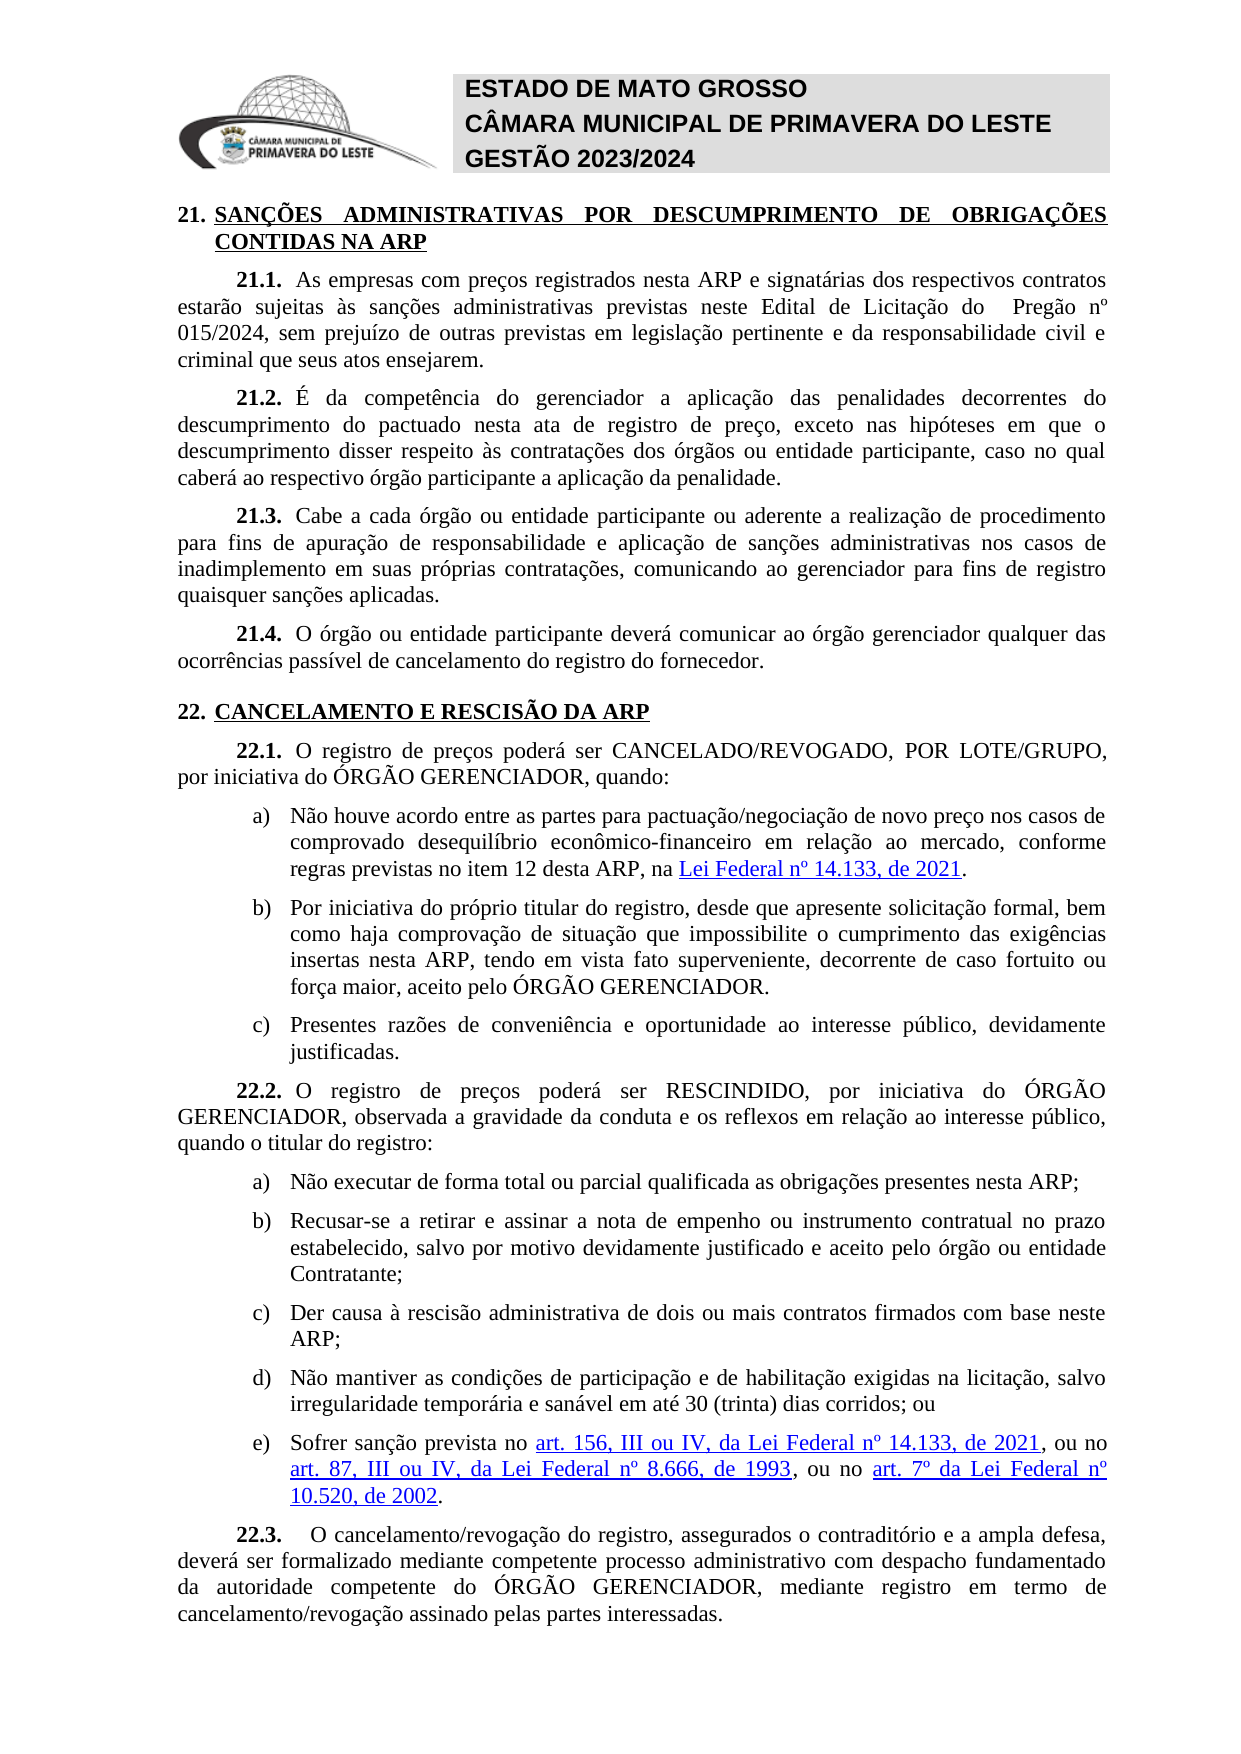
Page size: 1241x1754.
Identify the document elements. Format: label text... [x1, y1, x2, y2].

list Não executar de forma total ou parcial qualificada as obrigações presentes nesta ARP; [252, 1168, 1107, 1195]
list O registro de preços poderá ser RESCINDIDO, por iniciativa do ÓRGÃO GERENCIADOR, observada a gravidade da conduta e os reflexos em relação ao interesse público, quando o titular do registro: [177, 1077, 1107, 1156]
list O registro de preços poderá ser CANCELADO/REVOGADO, POR LOTE/GRUPO, por iniciativa do ÓRGÃO GERENCIADOR, quando: [177, 737, 1107, 789]
picture [177, 73, 442, 172]
list Sofrer sanção prevista no art. 156, III ou IV, da Lei Federal nº 14.133, de 2021, ou no art. 87, III ou IV, da Lei Federal nº 8.666, de 1993, ou no art. 7º da Lei Federal nº 10.520, de 2002. [252, 1429, 1107, 1508]
list As empresas com preços registrados nesta ARP e signatárias dos respectivos contratos estarão sujeitas às sanções administrativas previstas neste Edital de Licitação do Pregão nº 015/2024, sem prejuízo de outras previstas em legislação pertinente e da responsabilidade civil e criminal que seus atos ensejarem. [177, 267, 1107, 372]
list Cabe a cada órgão ou entidade participante ou aderente a realização de procedimento para fins de apuração de responsabilidade e aplicação de sanções administrativas nos casos de inadimplemento em suas próprias contratações, comunicando ao gerenciador para fins de registro quaisquer sanções aplicadas. [177, 502, 1107, 608]
list CANCELAMENTO E RESCISÃO DA ARP [177, 698, 1107, 724]
list Não houve acordo entre as partes para pactuação/negociação de novo preço nos casos de comprovado desequilíbrio econômico-financeiro em relação ao mercado, conforme regras previstas no item 12 desta ARP, na Lei Federal nº 14.133, de 2021. [252, 802, 1107, 881]
list O órgão ou entidade participante deverá comunicar ao órgão gerenciador qualquer das ocorrências passível de cancelamento do registro do fornecedor. [177, 620, 1107, 673]
list Presentes razões de conveniência e oportunidade ao interesse público, devidamente justificadas. [252, 1012, 1107, 1064]
list SANÇÕES ADMINISTRATIVAS POR DESCUMPRIMENTO DE OBRIGAÇÕES CONTIDAS NA ARP [177, 201, 1107, 254]
list Der causa à rescisão administrativa de dois ou mais contratos firmados com base neste ARP; [252, 1299, 1107, 1351]
list É da competência do gerenciador a aplicação das penalidades decorrentes do descumprimento do pactuado nesta ata de registro de preço, exceto nas hipóteses em que o descumprimento disser respeito às contratações dos órgãos ou entidade participante, caso no qual caberá ao respectivo órgão participante a aplicação da penalidade. [177, 384, 1107, 490]
list O cancelamento/revogação do registro, assegurados o contraditório e a ampla defesa, deverá ser formalizado mediante competente processo administrativo com despacho fundamentado da autoridade competente do ÓRGÃO GERENCIADOR, mediante registro em termo de cancelamento/revogação assinado pelas partes interessadas. [177, 1521, 1107, 1626]
list Recusar-se a retirar e assinar a nota de empenho ou instrumento contratual no prazo estabelecido, salvo por motivo devidamente justificado e aceito pelo órgão ou entidade Contratante; [252, 1207, 1107, 1286]
list Não mantiver as condições de participação e de habilitação exigidas na licitação, salvo irregularidade temporária e sanável em até 30 (trinta) dias corridos; ou [252, 1364, 1107, 1417]
list Por iniciativa do próprio titular do registro, desde que apresente solicitação formal, bem como haja comprovação de situação que impossibilite o cumprimento das exigências insertas nesta ARP, tendo em vista fato superveniente, decorrente de caso fortuito ou força maior, aceito pelo ÓRGÃO GERENCIADOR. [252, 894, 1107, 999]
